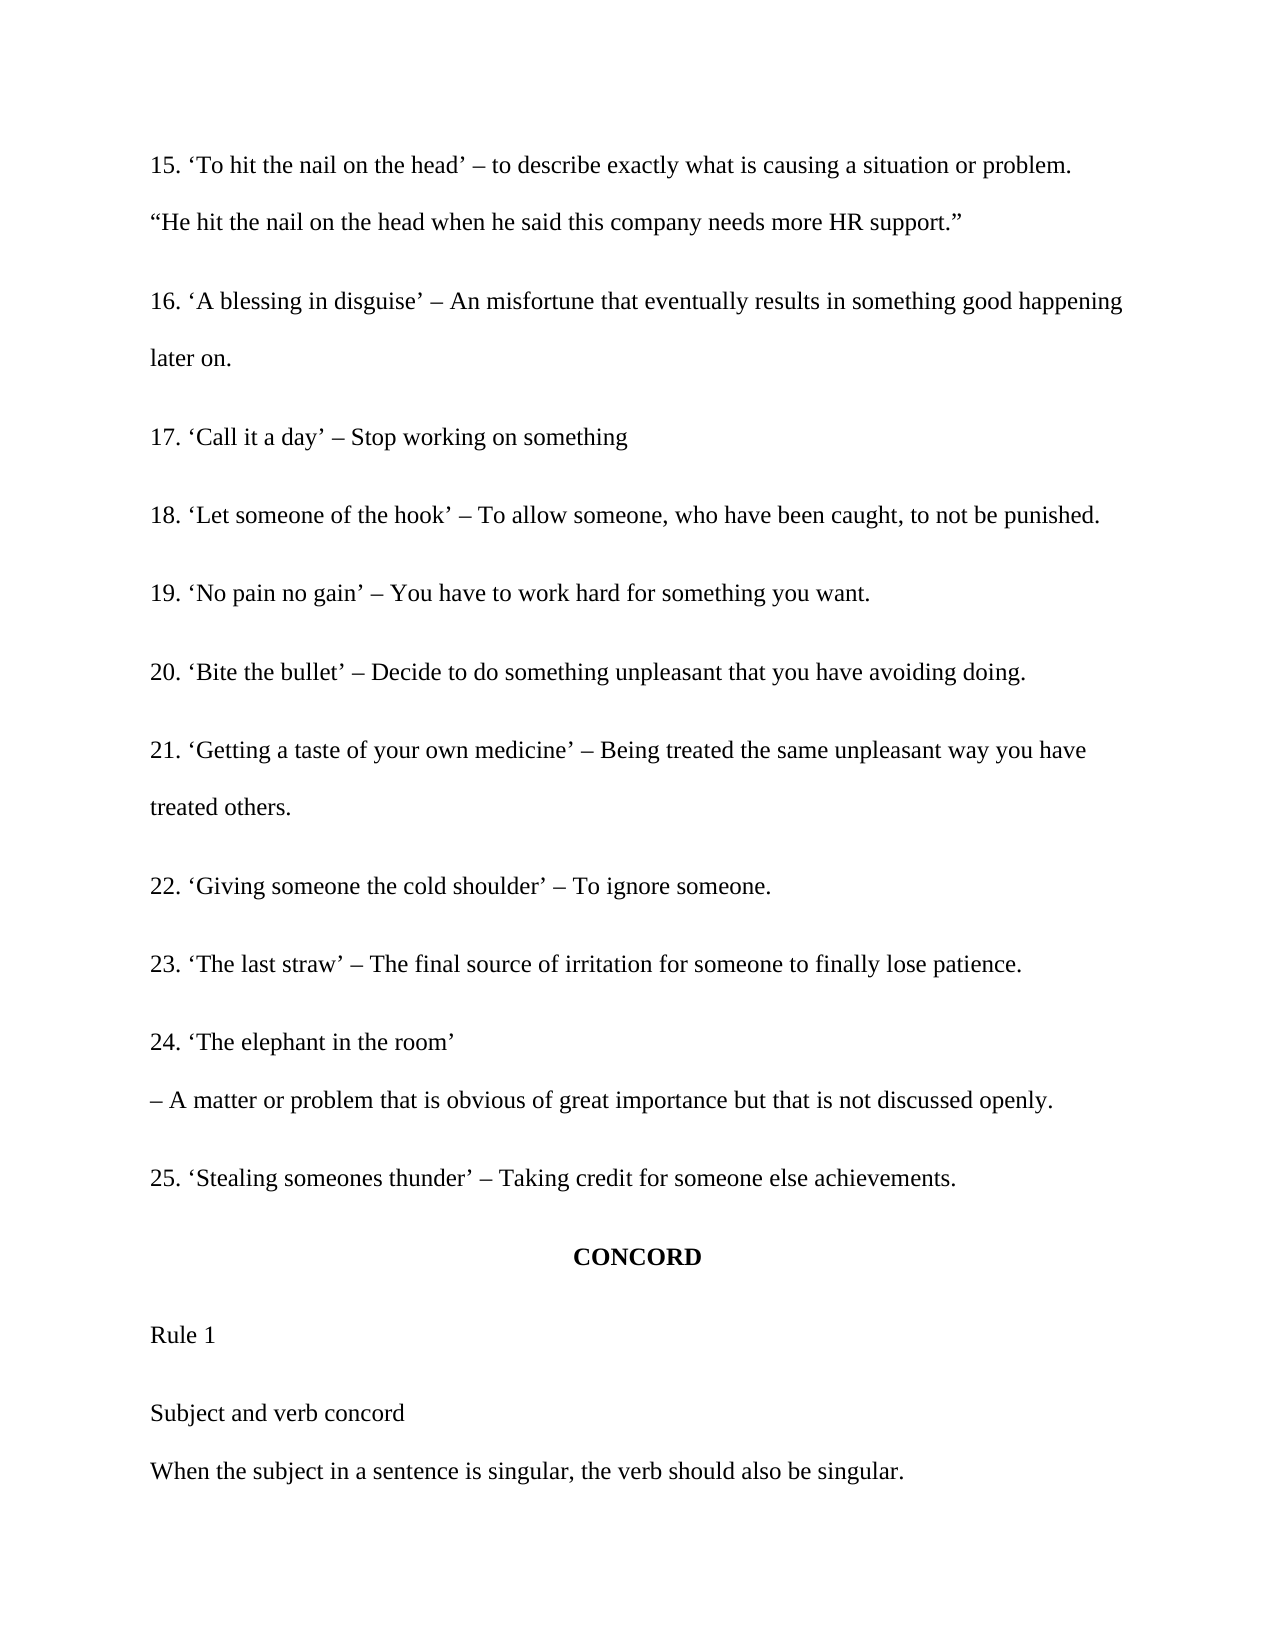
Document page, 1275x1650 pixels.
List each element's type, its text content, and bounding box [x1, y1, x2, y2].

text 17. ‘Call it a day’ – Stop working on something [150, 422, 1125, 450]
text 22. ‘Giving someone the cold shoulder’ – To ignore someone. [150, 871, 1125, 899]
text 19. ‘No pain no gain’ – You have to work hard for something you want. [150, 578, 1125, 607]
text 20. ‘Bite the bullet’ – Decide to do something unpleasant that you have avoiding doing. [150, 657, 1125, 685]
text 18. ‘Let someone of the hook’ – To allow someone, who have been caught, to not be punished. [150, 500, 1125, 529]
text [150, 1398, 1125, 1484]
text 23. ‘The last straw’ – The final source of irritation for someone to finally lose patience. [150, 949, 1125, 978]
text 25. ‘Stealing someones thunder’ – Taking credit for someone else achievements. [150, 1163, 1125, 1192]
text 24. ‘The elephant in the room’ – A matter or problem that is obvious of great importance but that is not discussed openly. [150, 1027, 1125, 1114]
text 15. ‘To hit the nail on the head’ – to describe exactly what is causing a situation or problem. “He hit the nail on the head when he said this company needs more HR support.” [150, 150, 1125, 236]
text Rule 1 [150, 1320, 1125, 1349]
text CONCORD [150, 1242, 1125, 1270]
text 21. ‘Getting a taste of your own medicine’ – Being treated the same unpleasant way you have treated others. [150, 735, 1125, 821]
text 16. ‘A blessing in disguise’ – An misfortune that eventually results in something good happening later on. [150, 286, 1125, 372]
